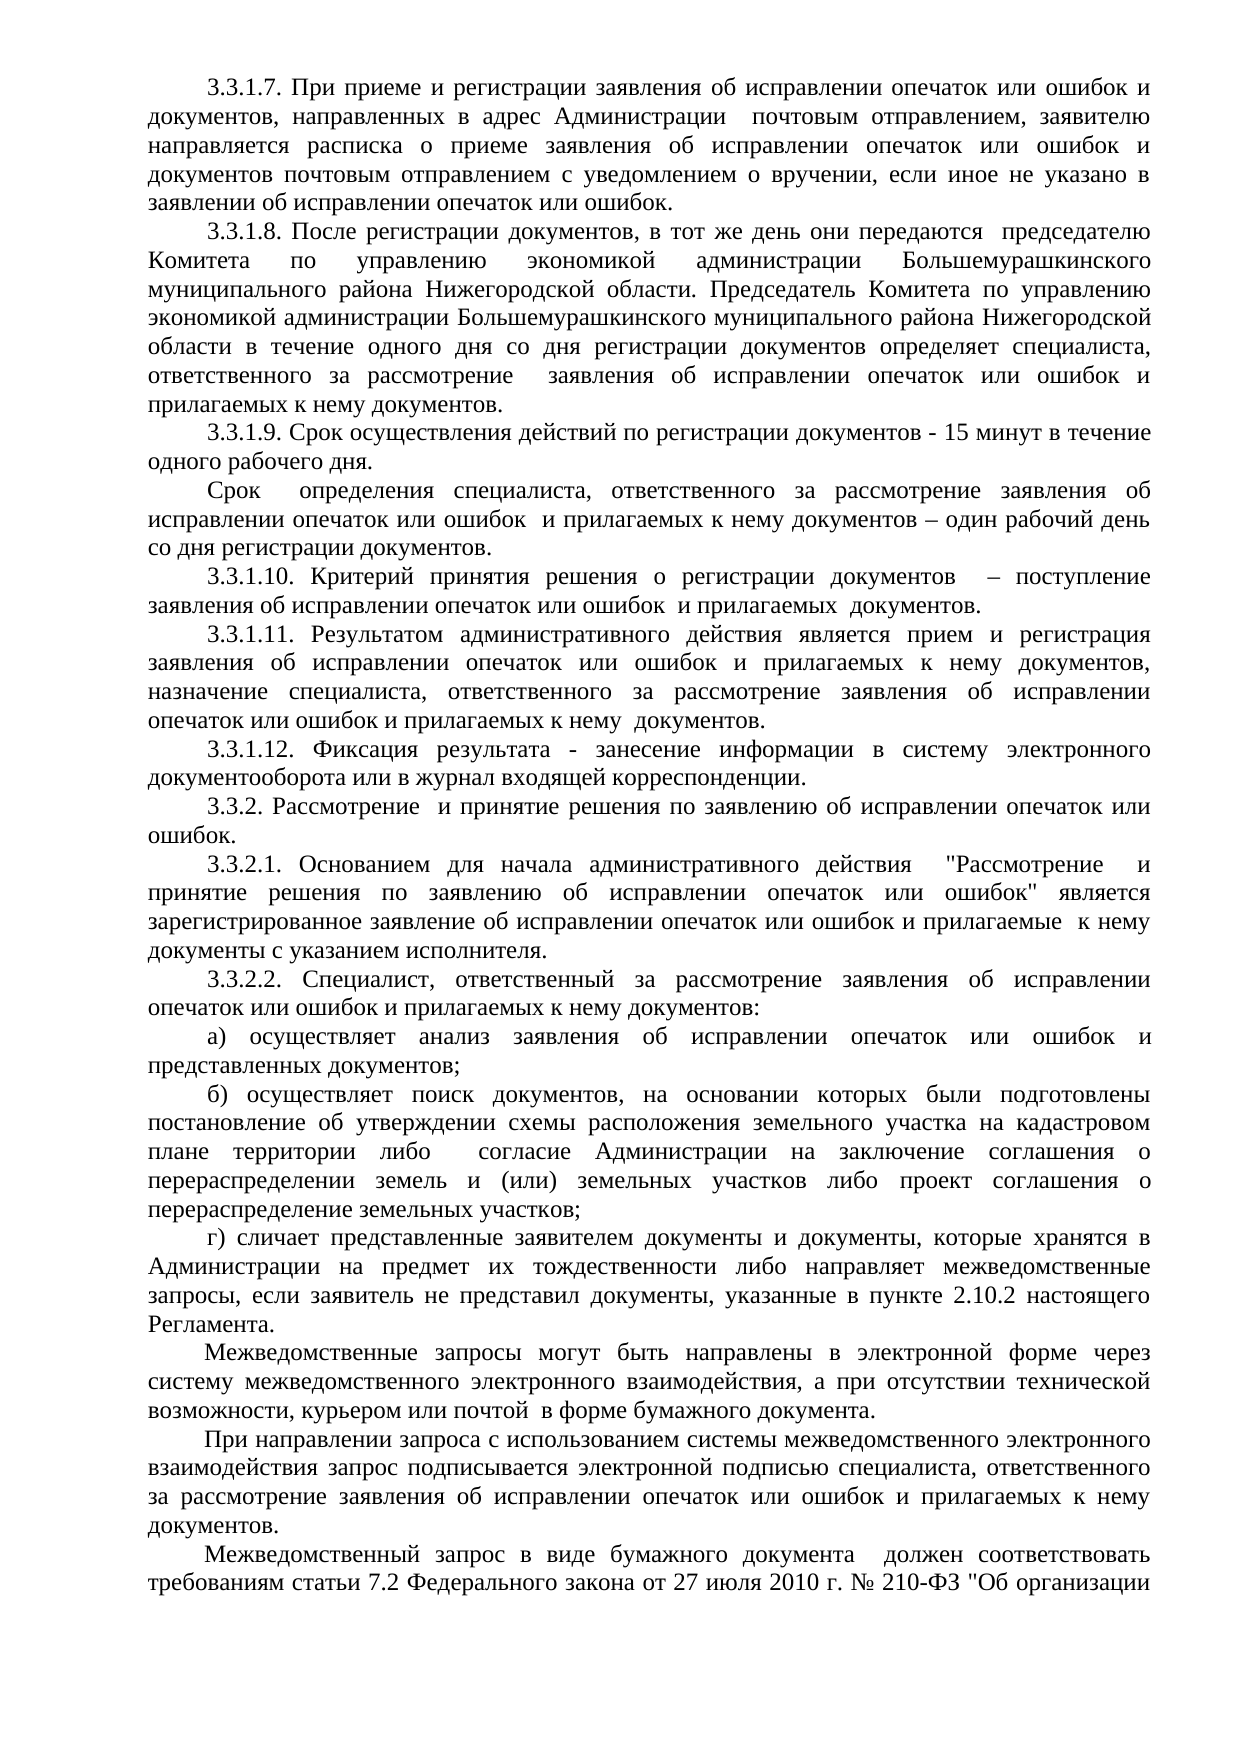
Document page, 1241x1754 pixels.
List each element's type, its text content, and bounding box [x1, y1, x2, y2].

text б) осуществляет поиск документов, на основании которых были подготовлены постановление об утверждении схемы расположения земельного участка на кадастровом плане территории либо согласие Администрации на заключение соглашения о перераспределении земель и (или) земельных участков либо проект соглашения о перераспределение земельных участков; [148, 1079, 1152, 1222]
text Срок определения специалиста, ответственного за рассмотрение заявления об исправлении опечаток или ошибок и прилагаемых к нему документов – один рабочий день со дня регистрации документов. [148, 475, 1152, 561]
text Межведомственные запросы могут быть направлены в электронной форме через систему межведомственного электронного взаимодействия, а при отсутствии технической возможности, курьером или почтой в форме бумажного документа. [148, 1337, 1152, 1424]
text г) сличает представленные заявителем документы и документы, которые хранятся в Администрации на предмет их тождественности либо направляет межведомственные запросы, если заявитель не представил документы, указанные в пункте 2.10.2 настоящего Регламента. [148, 1222, 1152, 1337]
text 3.3.1.7. При приеме и регистрации заявления об исправлении опечаток или ошибок и документов, направленных в адрес Администрации почтовым отправлением, заявителю направляется расписка о приеме заявления об исправлении опечаток или ошибок и документов почтовым отправлением с уведомлением о вручении, если иное не указано в заявлении об исправлении опечаток или ошибок. [148, 72, 1152, 216]
text 3.3.1.11. Результатом административного действия является прием и регистрация заявления об исправлении опечаток или ошибок и прилагаемых к нему документов, назначение специалиста, ответственного за рассмотрение заявления об исправлении опечаток или ошибок и прилагаемых к нему документов. [148, 619, 1152, 734]
text При направлении запроса с использованием системы межведомственного электронного взаимодействия запрос подписывается электронной подписью специалиста, ответственного за рассмотрение заявления об исправлении опечаток или ошибок и прилагаемых к нему документов. [148, 1424, 1152, 1539]
text 3.3.1.9. Срок осуществления действий по регистрации документов - 15 минут в течение одного рабочего дня. [148, 417, 1152, 475]
text 3.3.2.2. Специалист, ответственный за рассмотрение заявления об исправлении опечаток или ошибок и прилагаемых к нему документов: [148, 964, 1152, 1021]
text 3.3.1.12. Фиксация результата - занесение информации в систему электронного документооборота или в журнал входящей корреспонденции. [148, 734, 1152, 791]
text 3.3.2. Рассмотрение и принятие решения по заявлению об исправлении опечаток или ошибок. [148, 791, 1152, 849]
text а) осуществляет анализ заявления об исправлении опечаток или ошибок и представленных документов; [148, 1021, 1152, 1079]
text 3.3.2.1. Основанием для начала административного действия "Рассмотрение и принятие решения по заявлению об исправлении опечаток или ошибок" является зарегистрированное заявление об исправлении опечаток или ошибок и прилагаемые к нему документы с указанием исполнителя. [148, 849, 1152, 964]
text 3.3.1.8. После регистрации документов, в тот же день они передаются председателю Комитета по управлению экономикой администрации Большемурашкинского муниципального района Нижегородской области. Председатель Комитета по управлению экономикой администрации Большемурашкинского муниципального района Нижегородской области в течение одного дня со дня регистрации документов определяет специалиста, ответственного за рассмотрение заявления об исправлении опечаток или ошибок и прилагаемых к нему документов. [148, 216, 1152, 417]
text 3.3.1.10. Критерий принятия решения о регистрации документов – поступление заявления об исправлении опечаток или ошибок и прилагаемых документов. [148, 561, 1152, 619]
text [148, 1539, 1152, 1596]
